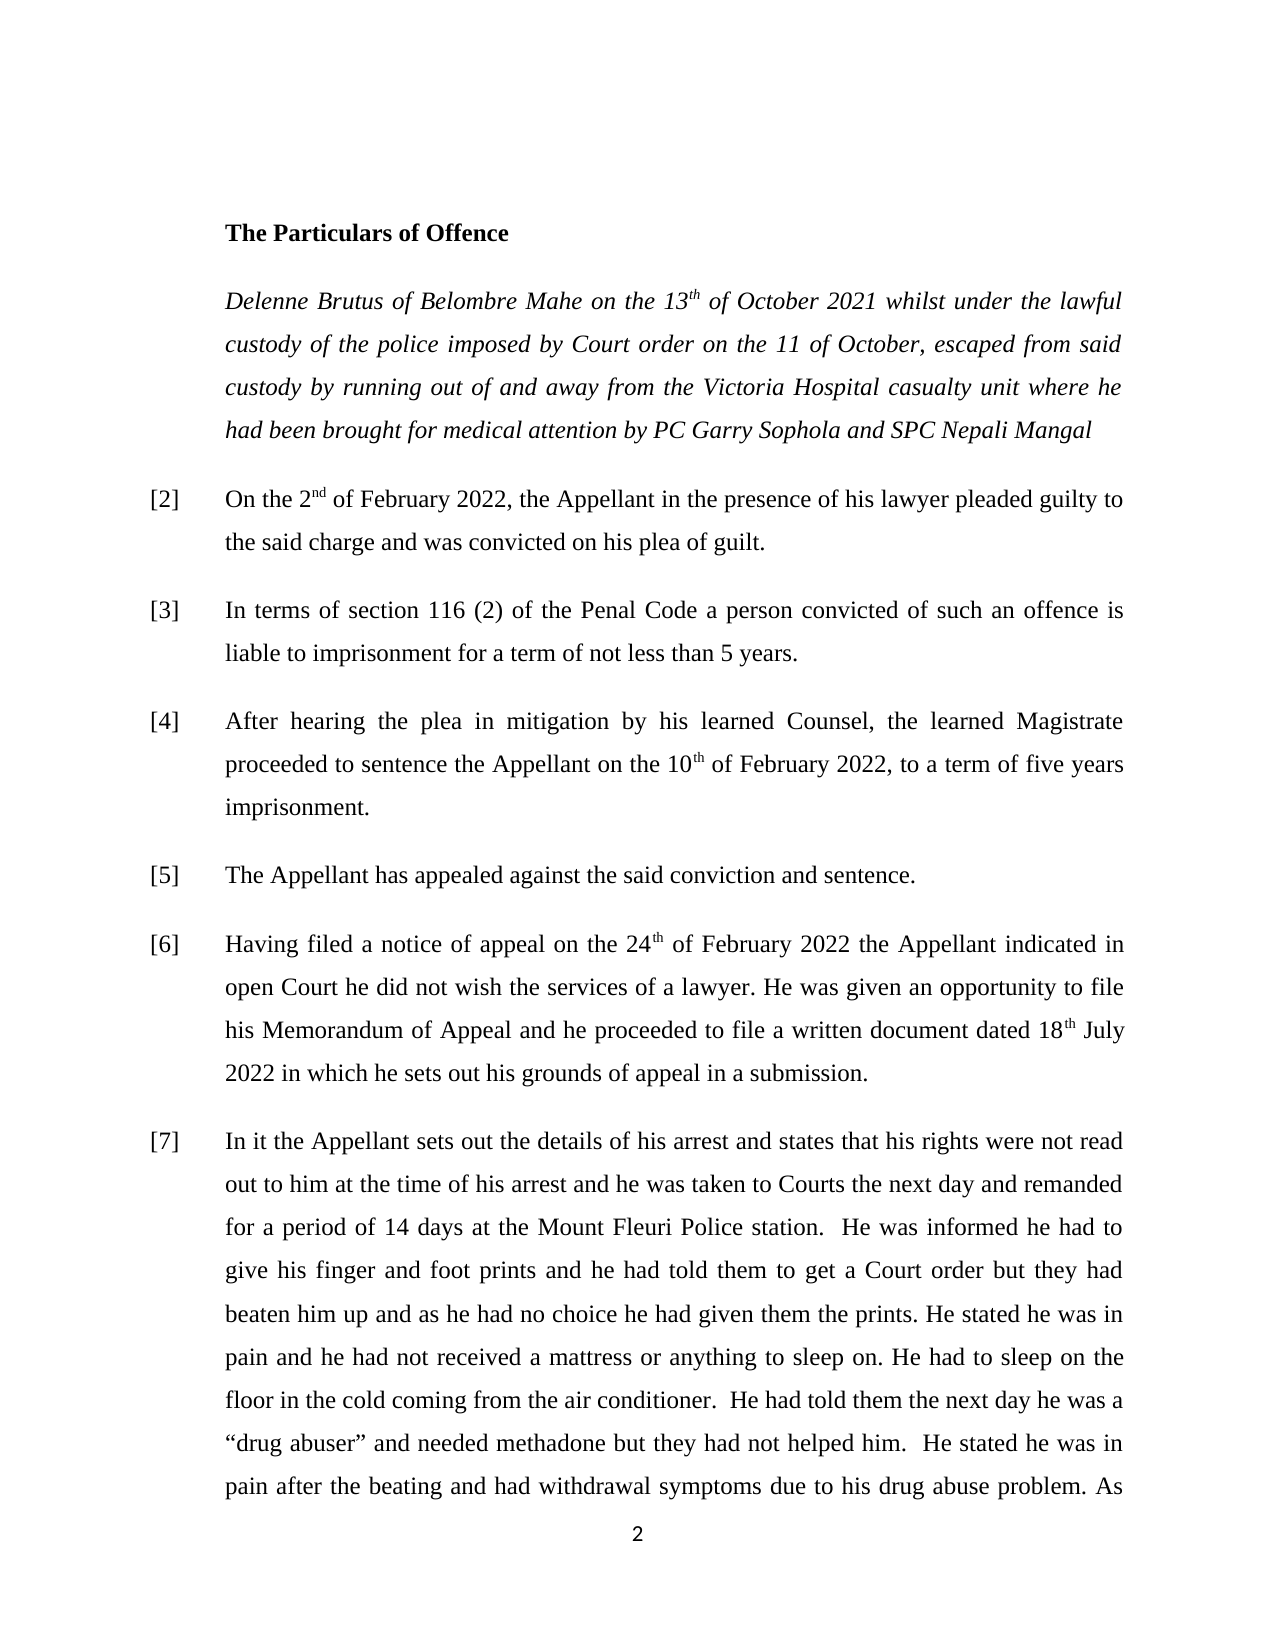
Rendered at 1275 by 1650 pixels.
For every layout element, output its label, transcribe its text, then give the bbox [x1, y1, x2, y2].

text On the 2nd of February 2022, the Appellant in the presence of his lawyer pleaded guilty to the said charge and was convicted on his plea of guilt. [150, 484, 1125, 556]
list Delenne Brutus of Belombre Mahe on the 13th of October 2021 whilst under the lawful custody of the police imposed by Court order on the 11 of October, escaped from said custody by running out of and away from the Victoria Hospital casualty unit where he had been brought for medical attention by PC Garry Sophola and SPC Nepali Mangal [225, 286, 1125, 444]
text Having filed a notice of appeal on the 24th of February 2022 the Appellant indicated in open Court he did not wish the services of a lawyer. He was given an opportunity to file his Memorandum of Appeal and he proceeded to file a written document dated 18th July 2022 in which he sets out his grounds of appeal in a submission. [150, 929, 1125, 1087]
text After hearing the plea in mitigation by his learned Counsel, the learned Magistrate proceeded to sentence the Appellant on the 10th of February 2022, to a term of five years imprisonment. [150, 706, 1125, 821]
text The Appellant has appealed against the said conviction and sentence. [150, 861, 1125, 889]
text In terms of section 116 (2) of the Penal Code a person convicted of such an offence is liable to imprisonment for a term of not less than 5 years. [150, 595, 1125, 667]
list The Particulars of Offence [225, 218, 1125, 247]
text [150, 1126, 1125, 1500]
